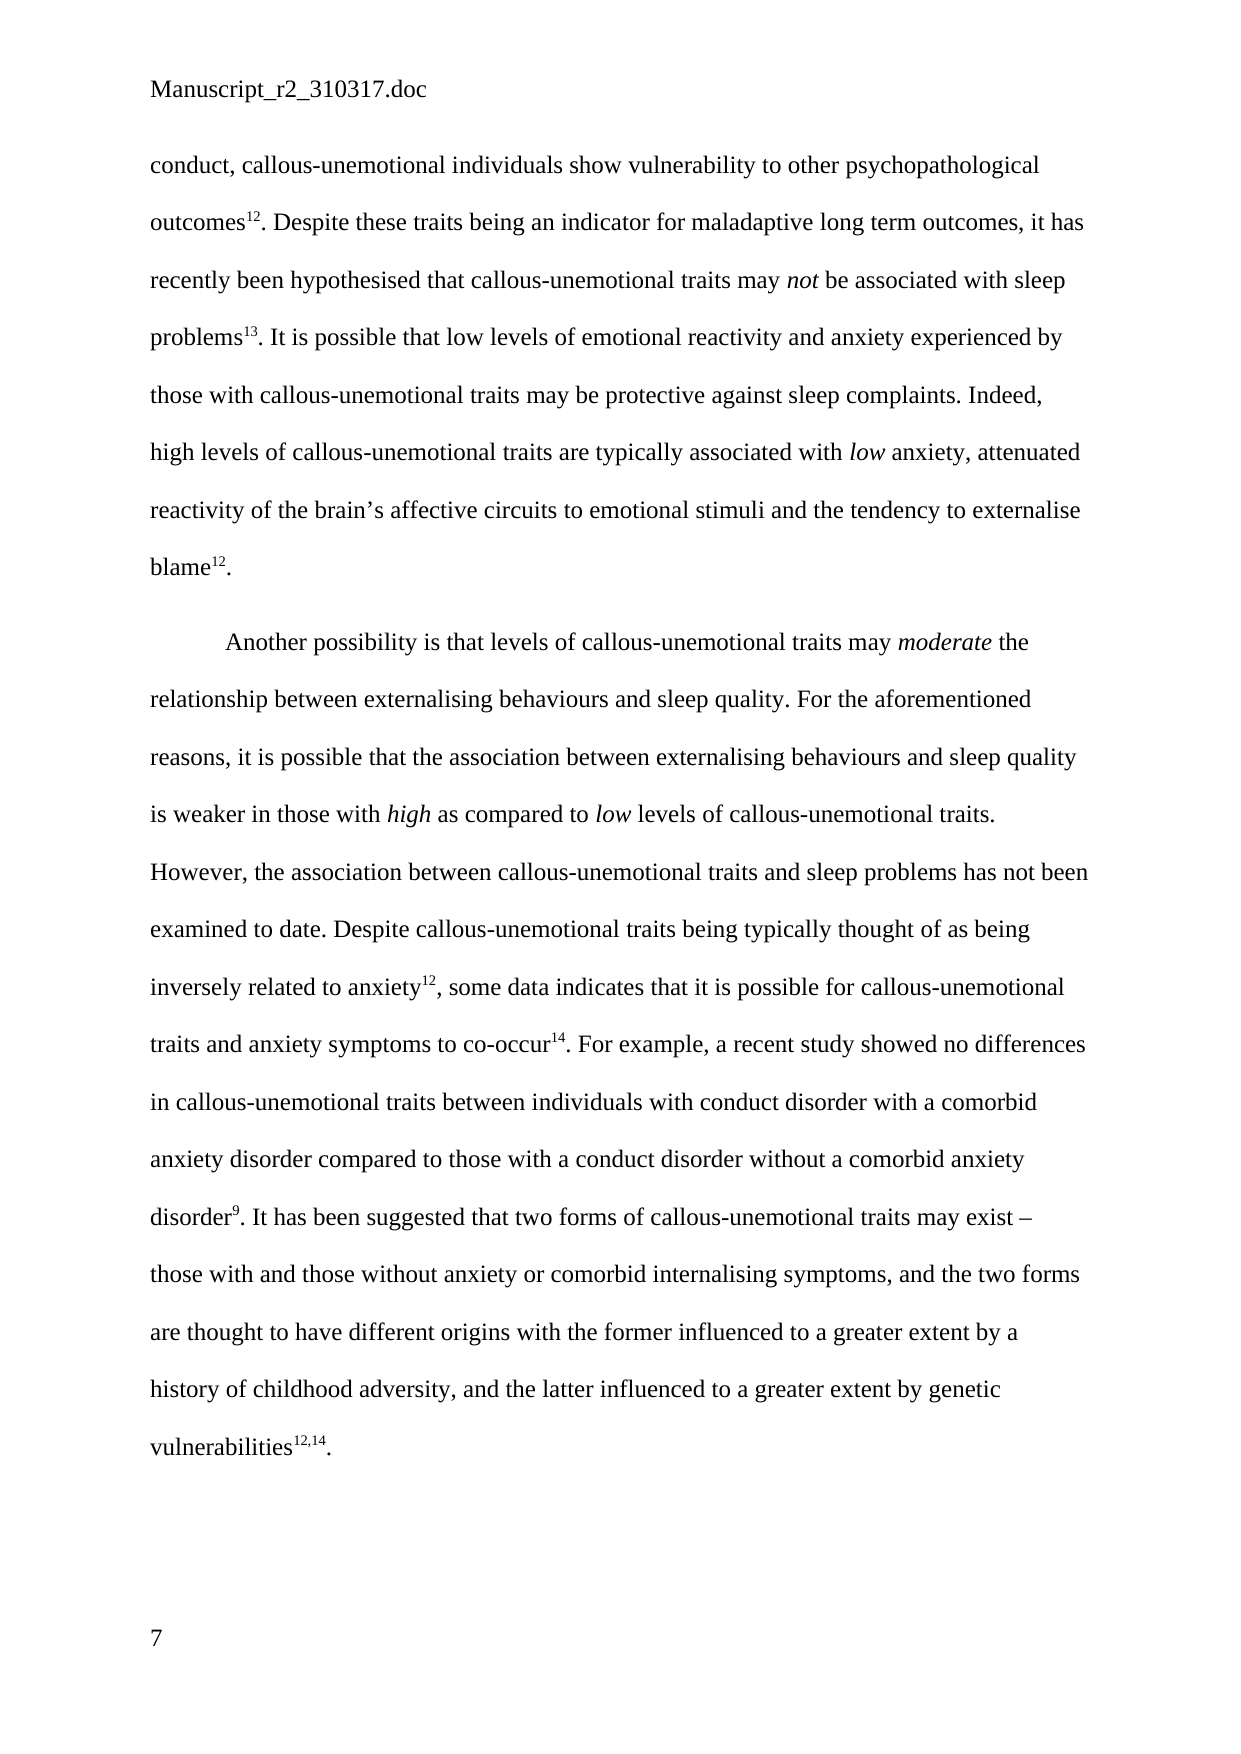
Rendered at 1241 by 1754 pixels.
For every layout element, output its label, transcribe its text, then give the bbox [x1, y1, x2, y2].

text Another possibility is that levels of callous-unemotional traits may moderate the relationship between externalising behaviours and sleep quality. For the aforementioned reasons, it is possible that the association between externalising behaviours and sleep quality is weaker in those with high as compared to low levels of callous-unemotional traits. However, the association between callous-unemotional traits and sleep problems has not been examined to date. Despite callous-unemotional traits being typically thought of as being inversely related to anxiety12, some data indicates that it is possible for callous-unemotional traits and anxiety symptoms to co-occur14. For example, a recent study showed no differences in callous-unemotional traits between individuals with conduct disorder with a comorbid anxiety disorder compared to those with a conduct disorder without a comorbid anxiety disorder9. It has been suggested that two forms of callous-unemotional traits may exist – those with and those without anxiety or comorbid internalising symptoms, and the two forms are thought to have different origins with the former influenced to a greater extent by a history of childhood adversity, and the latter influenced to a greater extent by genetic vulnerabilities12,14. [150, 627, 1090, 1460]
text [150, 150, 1090, 581]
